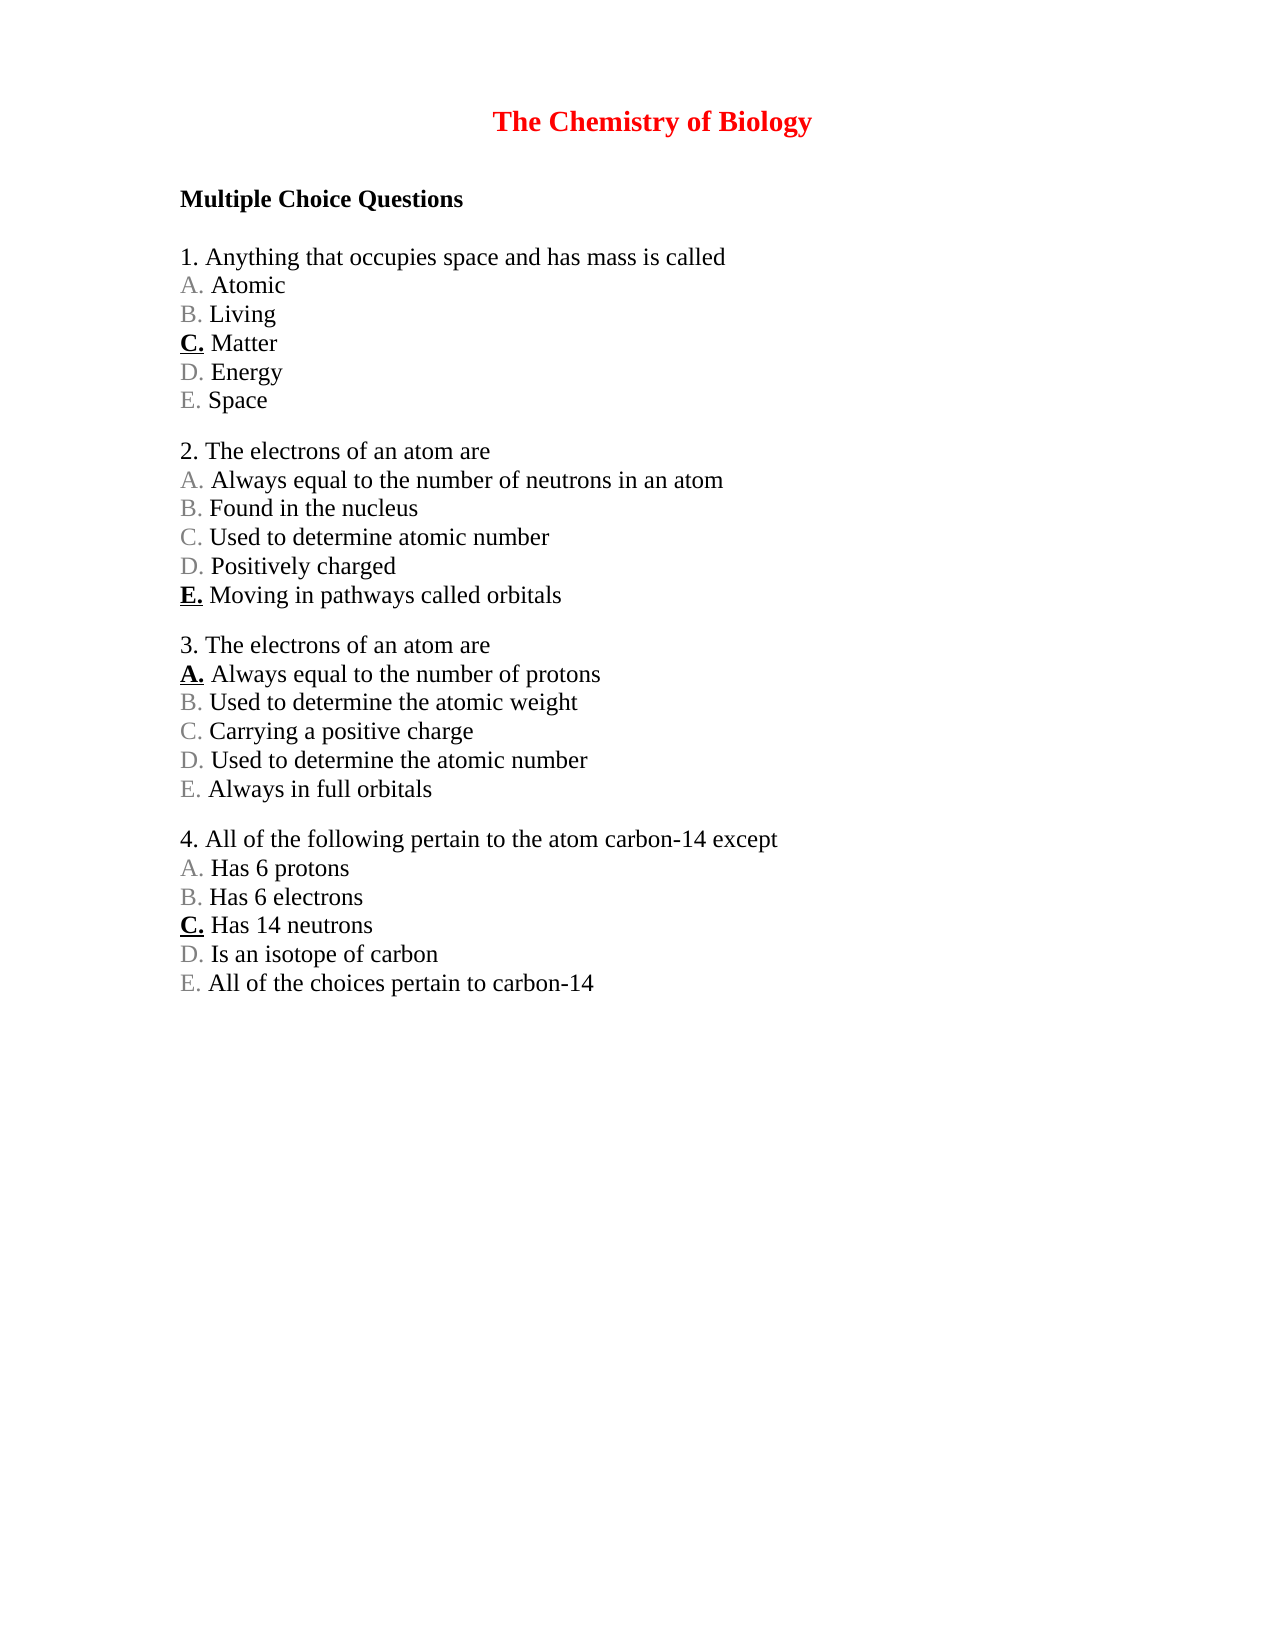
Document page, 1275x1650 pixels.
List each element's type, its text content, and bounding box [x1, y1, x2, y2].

subtitle The Chemistry of Biology [180, 104, 1125, 137]
text Multiple Choice Questions [180, 159, 1125, 242]
text 2. The electrons of an atom are A. Always equal to the number of neutrons in an atom B. Found in the nucleus C. Used to determine atomic number D. Positively charged E. Moving in pathways called orbitals [180, 436, 1125, 608]
text 4. All of the following pertain to the atom carbon-14 except A. Has 6 protons B. Has 6 electrons C. Has 14 neutrons D. Is an isotope of carbon E. All of the choices pertain to carbon-14 [180, 824, 1125, 997]
text 1. Anything that occupies space and has mass is called A. Atomic B. Living C. Matter D. Energy E. Space [180, 242, 1125, 414]
text 3. The electrons of an atom are A. Always equal to the number of protons B. Used to determine the atomic weight C. Carrying a positive charge D. Used to determine the atomic number E. Always in full orbitals [180, 630, 1125, 802]
